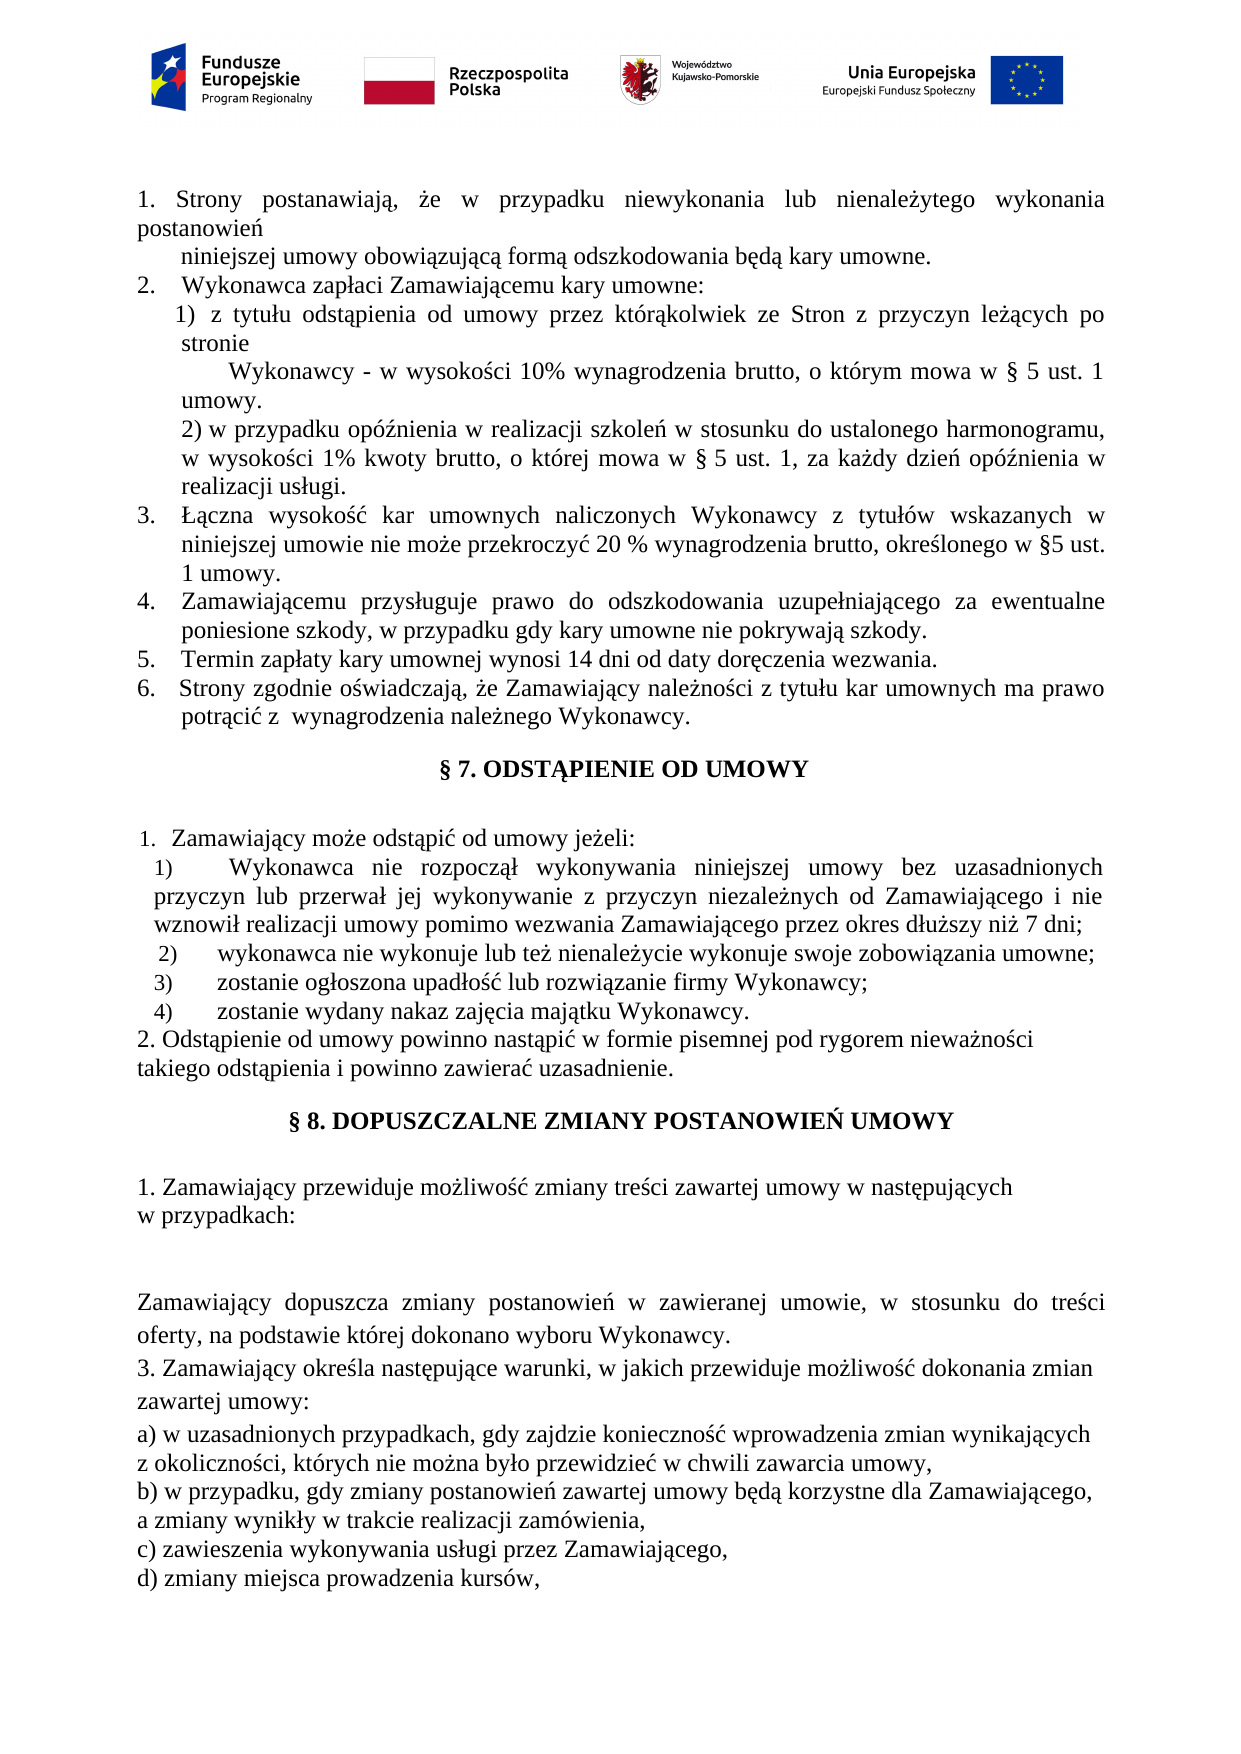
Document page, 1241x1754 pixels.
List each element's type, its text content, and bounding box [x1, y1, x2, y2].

text 3. Zamawiający określa następujące warunki, w jakich przewiduje możliwość dokonania zmian [137, 1353, 1106, 1382]
text 5. Termin zapłaty kary umownej wynosi 14 dni od daty doręczenia wezwania. [137, 644, 1106, 673]
text 2. Wykonawca zapłaci Zamawiającemu kary umowne: [137, 270, 1106, 299]
text 4. Zamawiającemu przysługuje prawo do odszkodowania uzupełniającego za ewentualne poniesione szkody, w przypadku gdy kary umowne nie pokrywają szkody. [137, 586, 1106, 644]
text 6. Strony zgodnie oświadczają, że Zamawiający należności z tytułu kar umownych ma prawo potrącić z wynagrodzenia należnego Wykonawcy. [137, 673, 1106, 730]
text niniejszej umowy obowiązującą formą odszkodowania będą kary umowne. [137, 241, 1106, 270]
list Zamawiający może odstąpić od umowy jeżeli: [139, 823, 1106, 852]
text b) w przypadku, gdy zmiany postanowień zawartej umowy będą korzystne dla Zamawiającego, a zmiany wynikły w trakcie realizacji zamówienia, [137, 1476, 1106, 1534]
list zostanie ogłoszona upadłość lub rozwiązanie firmy Wykonawcy; [153, 967, 1106, 996]
text c) zawieszenia wykonywania usługi przez Zamawiającego, [137, 1534, 1106, 1563]
text 1) z tytułu odstąpienia od umowy przez którąkolwiek ze Stron z przyczyn leżących po stronie [137, 299, 1106, 356]
list zostanie wydany nakaz zajęcia majątku Wykonawcy. [153, 996, 1106, 1024]
text 2. Odstąpienie od umowy powinno nastąpić w formie pisemnej pod rygorem nieważności takiego odstąpienia i powinno zawierać uzasadnienie. [137, 1024, 1106, 1082]
list wykonawca nie wykonuje lub też nienależycie wykonuje swoje zobowiązania umowne; [152, 938, 1102, 967]
text zawartej umowy: [137, 1386, 1106, 1415]
text 3. Łączna wysokość kar umownych naliczonych Wykonawcy z tytułów wskazanych w niniejszej umowie nie może przekroczyć 20 % wynagrodzenia brutto, określonego w §5 ust. 1 umowy. [137, 500, 1106, 586]
text 1. Zamawiający przewiduje możliwość zmiany treści zawartej umowy w następujących w przypadkach: [137, 1172, 1106, 1229]
text d) zmiany miejsca prowadzenia kursów, [137, 1563, 1106, 1591]
text 2) w przypadku opóźnienia w realizacji szkoleń w stosunku do ustalonego harmonogramu, w wysokości 1% kwoty brutto, o której mowa w § 5 ust. 1, za każdy dzień opóźnienia w realizacji usługi. [181, 414, 1106, 500]
text § 8. DOPUSZCZALNE ZMIANY POSTANOWIEŃ UMOWY [137, 1111, 1106, 1134]
picture [136, 28, 1080, 127]
text § 7. ODSTĄPIENIE OD UMOWY [439, 759, 1106, 782]
list Wykonawca nie rozpoczął wykonywania niniejszej umowy bez uzasadnionych przyczyn lub przerwał jej wykonywanie z przyczyn niezależnych od Zamawiającego i nie wznowił realizacji umowy pomimo wezwania Zamawiającego przez okres dłuższy niż 7 dni; [153, 852, 1104, 938]
text Zamawiający dopuszcza zmiany postanowień w zawieranej umowie, w stosunku do treści oferty, na podstawie której dokonano wyboru Wykonawcy. [137, 1287, 1106, 1349]
text 1. Strony postanawiają, że w przypadku niewykonania lub nienależytego wykonania postanowień [137, 184, 1106, 241]
text a) w uzasadnionych przypadkach, gdy zajdzie konieczność wprowadzenia zmian wynikających z okoliczności, których nie można było przewidzieć w chwili zawarcia umowy, [137, 1419, 1106, 1476]
text Wykonawcy - w wysokości 10% wynagrodzenia brutto, o którym mowa w § 5 ust. 1 umowy. [137, 356, 1106, 414]
